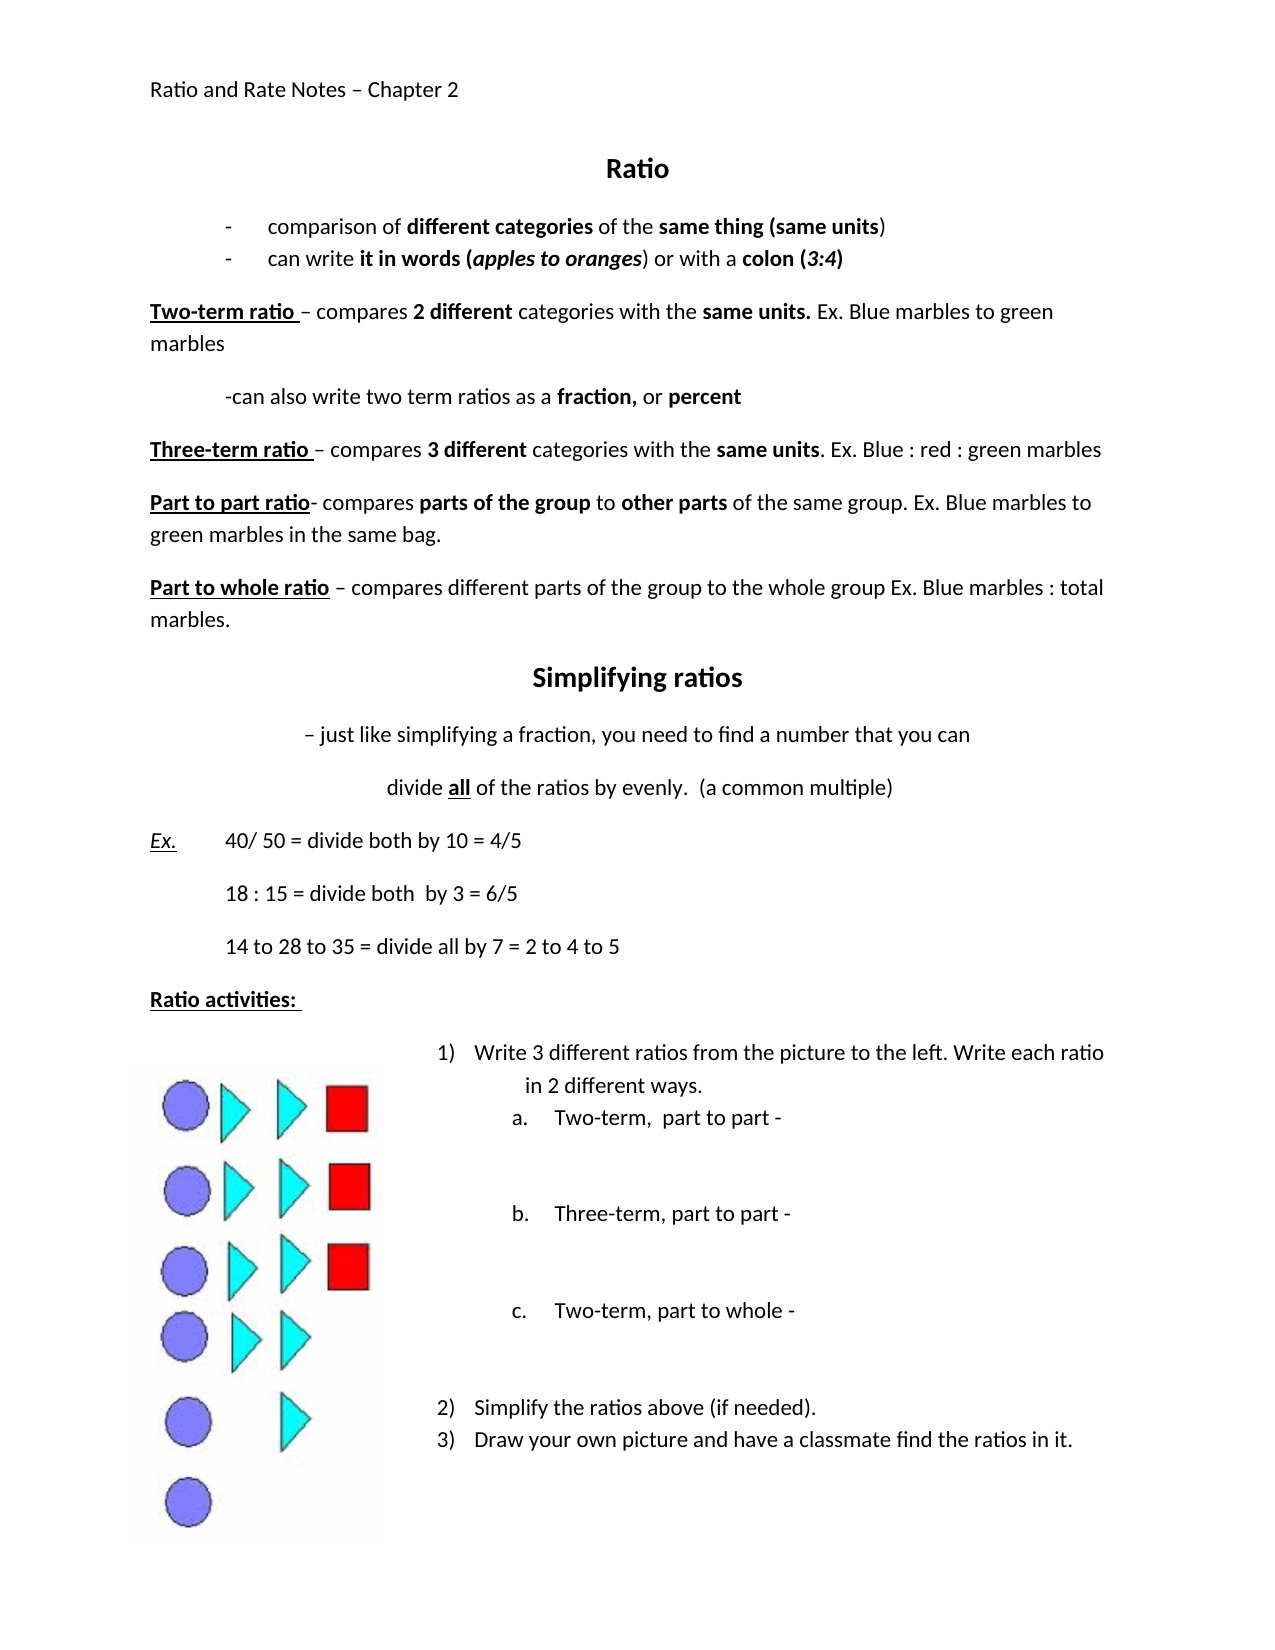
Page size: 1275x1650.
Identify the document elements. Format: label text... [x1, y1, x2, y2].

list Simplify the ratios above (if needed). [187, 1393, 1125, 1421]
text Two-term ratio – compares 2 different categories with the same units. Ex. Blue marbles to green marbles [150, 297, 1125, 357]
text Simplifying ratios [150, 659, 1125, 694]
list Two-term, part to whole - [262, 1296, 1125, 1324]
list Draw your own picture and have a classmate find the ratios in it. [187, 1425, 1125, 1453]
list Two-term, part to part - [262, 1103, 1125, 1131]
text – just like simplifying a fraction, you need to find a number that you can [150, 720, 1125, 748]
picture [133, 1065, 383, 1545]
text Ratio [150, 150, 1125, 186]
text Part to part ratio- compares parts of the group to other parts of the same group. Ex. Blue marbles to green marbles in the same bag. [150, 488, 1125, 548]
text 14 to 28 to 35 = divide all by 7 = 2 to 4 to 5 [150, 932, 1125, 961]
text Three-term ratio – compares 3 different categories with the same units. Ex. Blue : red : green marbles [150, 435, 1125, 463]
text 18 : 15 = divide both by 3 = 6/5 [150, 879, 1125, 907]
list Write 3 different ratios from the picture to the left. Write each ratio [187, 1038, 1125, 1067]
list can write it in words (apples to oranges) or with a colon (3:4) [225, 244, 1125, 272]
text divide all of the ratios by evenly. (a common multiple) [150, 773, 1125, 801]
list Three-term, part to part - [262, 1199, 1125, 1227]
text Part to whole ratio – compares different parts of the group to the whole group Ex. Blue marbles : total marbles. [150, 573, 1125, 634]
text -can also write two term ratios as a fraction, or percent [150, 382, 1125, 410]
text Ratio activities: [150, 986, 1125, 1013]
text Ex. 40/ 50 = divide both by 10 = 4/5 [150, 826, 1125, 854]
list comparison of different categories of the same thing (same units) [225, 212, 1125, 240]
list in 2 different ways. [225, 1071, 1125, 1099]
